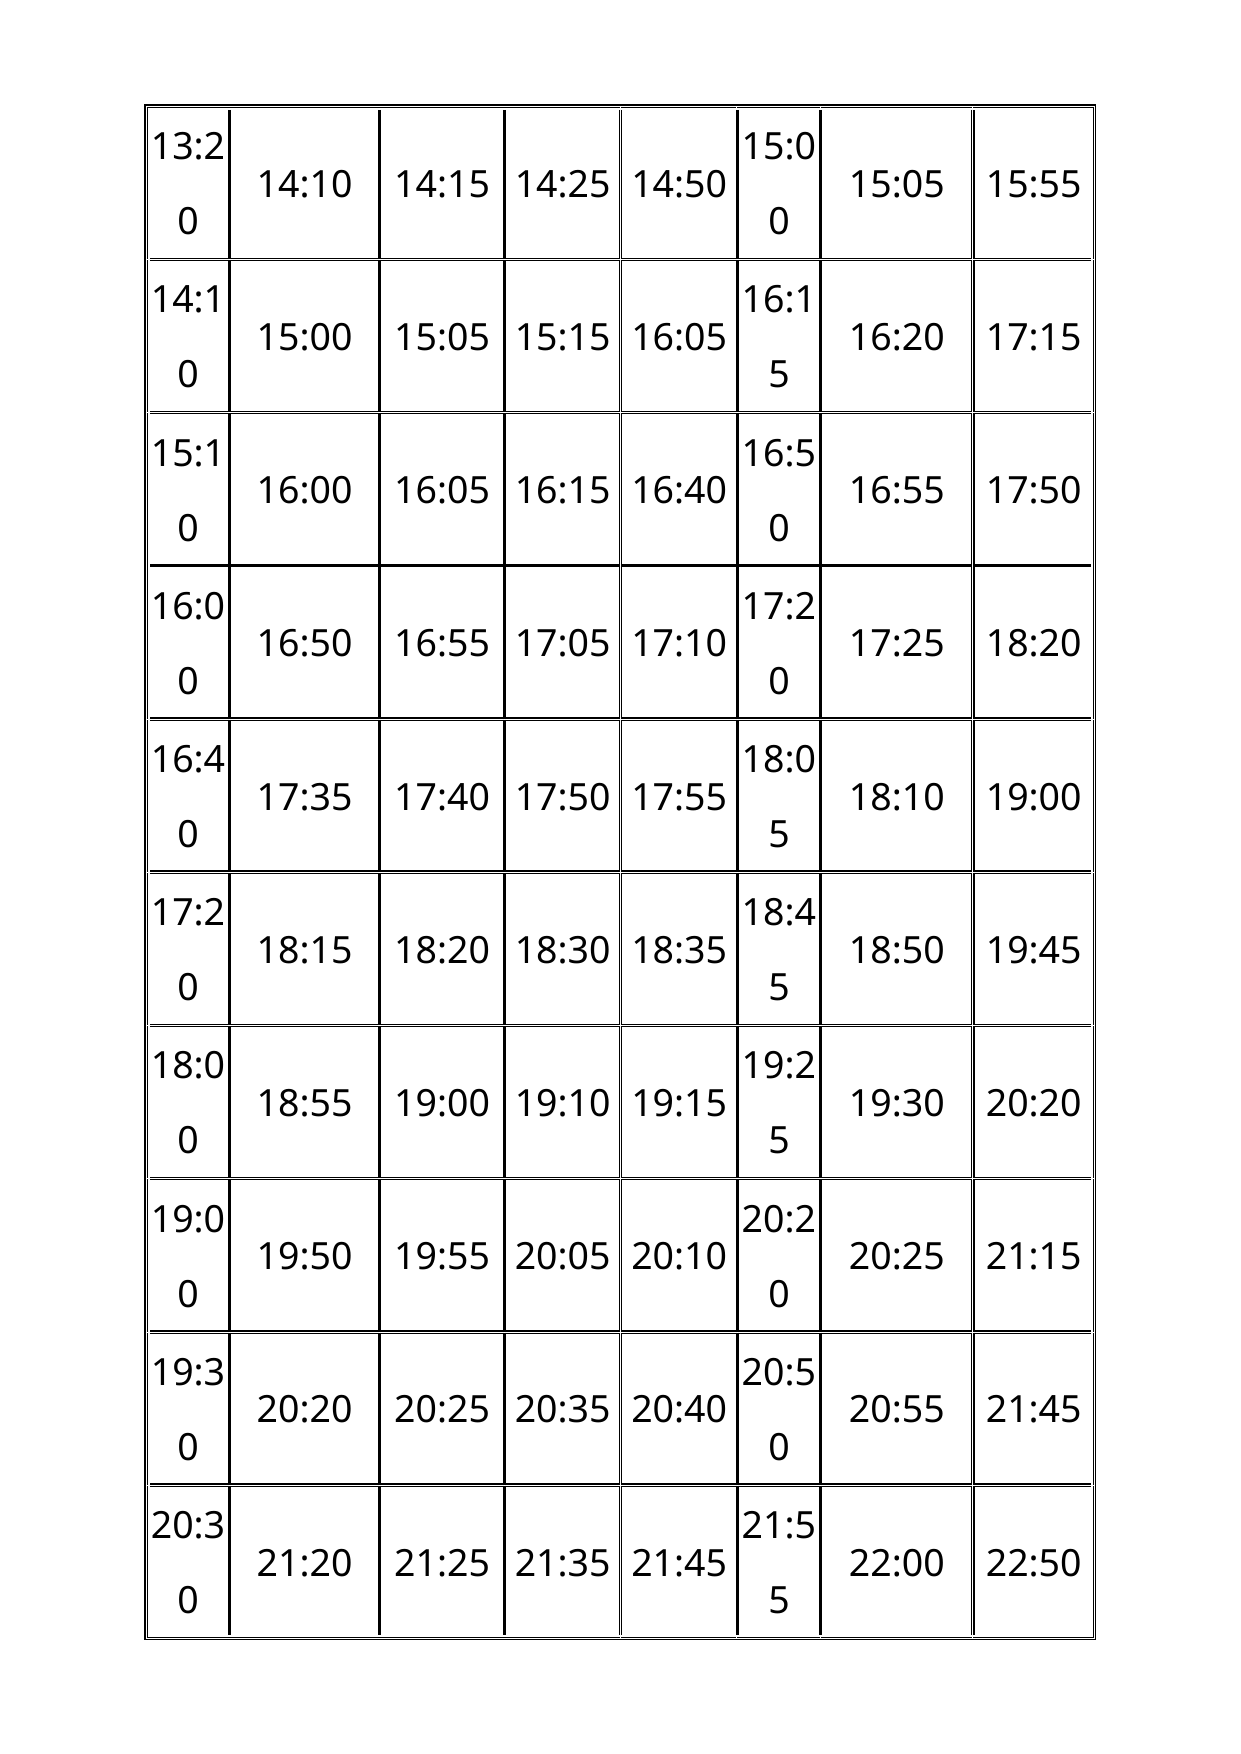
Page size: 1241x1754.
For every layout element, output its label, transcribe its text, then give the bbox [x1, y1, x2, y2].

table_cell 18:00 [146, 1024, 229, 1177]
table_cell 21:35 [504, 1487, 621, 1637]
table_cell 19:30 [148, 1330, 228, 1483]
table_cell 21:15 [973, 1177, 1094, 1330]
table_cell 16:00 [231, 414, 378, 564]
table_cell 18:20 [381, 874, 503, 1024]
table_cell 17:05 [506, 567, 619, 717]
table_cell 15:00 [737, 108, 820, 257]
table_cell 18:55 [231, 1027, 378, 1177]
table_cell 20:20 [973, 1024, 1094, 1177]
table_cell 19:25 [739, 1027, 819, 1177]
table_cell 16:55 [381, 567, 503, 717]
table_cell 18:05 [739, 721, 819, 870]
table_cell 17:25 [822, 567, 971, 717]
table_cell 19:15 [622, 1027, 736, 1177]
table_cell 20:55 [822, 1334, 971, 1483]
table_cell 16:00 [148, 564, 228, 717]
table_cell 18:50 [822, 874, 971, 1024]
table_cell 14:25 [504, 108, 621, 257]
table_cell 22:50 [973, 1483, 1093, 1637]
table_cell 16:40 [148, 717, 228, 870]
table_cell 20:20 [231, 1334, 378, 1483]
table_cell 15:10 [146, 411, 229, 564]
table_cell 14:10 [148, 258, 228, 411]
table_cell 20:25 [822, 1180, 971, 1330]
table_cell 19:10 [506, 1027, 619, 1177]
table_cell 19:00 [146, 1177, 229, 1330]
table_cell 19:00 [975, 717, 1093, 870]
table_cell 19:55 [381, 1180, 503, 1330]
table_cell 20:40 [622, 1334, 736, 1483]
table_cell 17:35 [231, 721, 378, 870]
table_cell 18:45 [739, 874, 819, 1024]
table_cell 17:20 [739, 567, 819, 717]
table_cell 16:15 [506, 414, 619, 564]
table_cell 21:45 [621, 1487, 737, 1637]
table_cell 20:10 [622, 1180, 736, 1330]
table_cell 15:15 [506, 261, 619, 411]
table_cell 15:55 [973, 108, 1093, 257]
table_cell 20:50 [739, 1334, 819, 1483]
table_cell 14:10 [229, 108, 379, 257]
table_cell 17:20 [148, 870, 228, 1024]
table_cell 17:50 [973, 411, 1094, 564]
table_cell 20:20 [739, 1180, 819, 1330]
table_cell 17:50 [506, 721, 619, 870]
table_cell 16:05 [622, 261, 736, 411]
table_cell 17:40 [381, 721, 503, 870]
table_cell 19:30 [822, 1027, 971, 1177]
table_cell 18:30 [506, 874, 619, 1024]
table_cell 16:05 [381, 414, 503, 564]
table_cell 16:20 [822, 261, 971, 411]
table_cell 18:20 [975, 564, 1093, 717]
table_cell 21:20 [229, 1487, 379, 1637]
table_cell 16:15 [739, 261, 819, 411]
table_cell 14:50 [621, 106, 737, 257]
table_cell 20:35 [506, 1334, 619, 1483]
table_cell 14:15 [379, 108, 504, 257]
table_cell 15:05 [381, 261, 503, 411]
table_cell 21:25 [379, 1487, 504, 1637]
table_cell 18:10 [822, 721, 971, 870]
table_cell 20:25 [381, 1334, 503, 1483]
table_cell 17:55 [622, 721, 736, 870]
table_cell 15:00 [231, 261, 378, 411]
table_cell 20:05 [506, 1180, 619, 1330]
table_cell 18:35 [622, 874, 736, 1024]
table_cell 16:50 [231, 567, 378, 717]
table_cell 18:15 [231, 874, 378, 1024]
table_cell 13:20 [148, 108, 229, 257]
table_cell 17:15 [975, 258, 1093, 411]
table_cell 19:00 [381, 1027, 503, 1177]
table_cell 20:30 [148, 1483, 229, 1637]
table_cell 21:45 [975, 1330, 1093, 1483]
table_cell 17:10 [622, 567, 736, 717]
table_cell 16:55 [822, 414, 971, 564]
table_cell 19:45 [975, 870, 1093, 1024]
table_cell 22:00 [820, 1483, 973, 1637]
table_cell 15:05 [820, 106, 973, 257]
table_cell 19:50 [231, 1180, 378, 1330]
table_cell 21:55 [737, 1487, 820, 1637]
table_cell 16:40 [622, 414, 736, 564]
table_cell 16:50 [739, 414, 819, 564]
